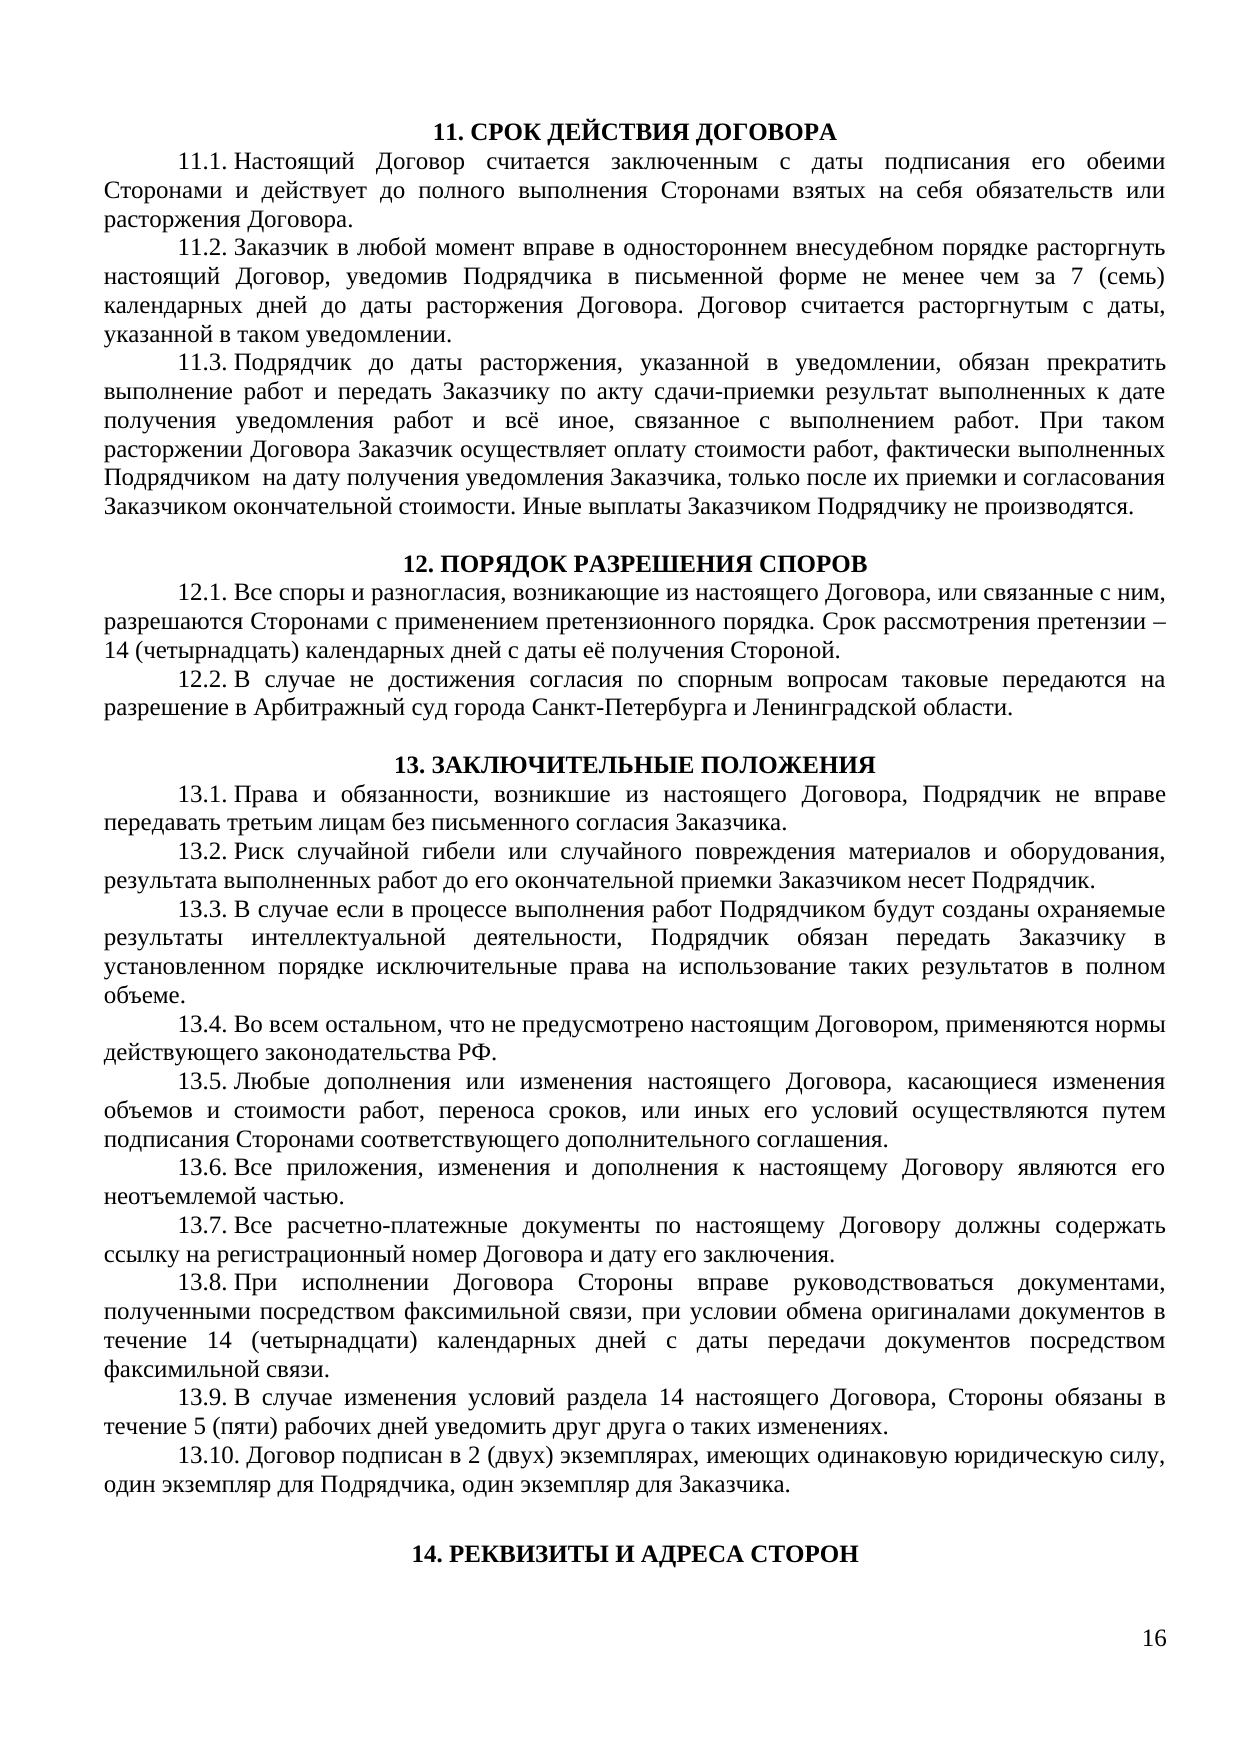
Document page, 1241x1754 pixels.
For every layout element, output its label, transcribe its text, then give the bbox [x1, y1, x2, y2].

list Заказчик в любой момент вправе в одностороннем внесудебном порядке расторгнуть настоящий Договор, уведомив Подрядчика в письменной форме не менее чем за 7 (семь) календарных дней до даты расторжения Договора. Договор считается расторгнутым с даты, указанной в таком уведомлении. [103, 232, 1167, 347]
list В случае если в процессе выполнения работ Подрядчиком будут созданы охраняемые результаты интеллектуальной деятельности, Подрядчик обязан передать Заказчику в установленном порядке исключительные права на использование таких результатов в полном объеме. [103, 894, 1167, 1009]
list В случае изменения условий раздела 14 настоящего Договора, Стороны обязаны в течение 5 (пяти) рабочих дней уведомить друг друга о таких изменениях. [103, 1382, 1167, 1440]
list При исполнении Договора Стороны вправе руководствоваться документами, полученными посредством факсимильной связи, при условии обмена оригиналами документов в течение 14 (четырнадцати) календарных дней с даты передачи документов посредством факсимильной связи. [103, 1267, 1167, 1382]
list В случае не достижения согласия по спорным вопросам таковые передаются на разрешение в Арбитражный суд города Санкт-Петербурга и Ленинградской области. [103, 664, 1167, 721]
list Договор подписан в 2 (двух) экземплярах, имеющих одинаковую юридическую силу, один экземпляр для Подрядчика, один экземпляр для Заказчика. [103, 1440, 1167, 1497]
list РЕКВИЗИТЫ И АДРЕСА СТОРОН [103, 1539, 1167, 1567]
list ЗАКЛЮЧИТЕЛЬНЫЕ ПОЛОЖЕНИЯ [103, 750, 1167, 779]
list Права и обязанности, возникшие из настоящего Договора, Подрядчик не вправе передавать третьим лицам без письменного согласия Заказчика. [103, 779, 1167, 836]
list Все приложения, изменения и дополнения к настоящему Договору являются его неотъемлемой частью. [103, 1152, 1167, 1210]
list ПОРЯДОК РАЗРЕШЕНИЯ СПОРОВ [103, 549, 1167, 577]
list Подрядчик до даты расторжения, указанной в уведомлении, обязан прекратить выполнение работ и передать Заказчику по акту сдачи-приемки результат выполненных к дате получения уведомления работ и всё иное, связанное с выполнением работ. При таком расторжении Договора Заказчик осуществляет оплату стоимости работ, фактически выполненных Подрядчиком на дату получения уведомления Заказчика, только после их приемки и согласования Заказчиком окончательной стоимости. Иные выплаты Заказчиком Подрядчику не производятся. [103, 347, 1167, 520]
list Настоящий Договор считается заключенным с даты подписания его обеими Сторонами и действует до полного выполнения Сторонами взятых на себя обязательств или расторжения Договора. [103, 146, 1167, 232]
list Все споры и разногласия, возникающие из настоящего Договора, или связанные с ним, разрешаются Сторонами с применением претензионного порядка. Срок рассмотрения претензии – 14 (четырнадцать) календарных дней с даты её получения Стороной. [103, 577, 1167, 664]
list СРОК ДЕЙСТВИЯ ДОГОВОРА [103, 117, 1167, 146]
list Любые дополнения или изменения настоящего Договора, касающиеся изменения объемов и стоимости работ, переноса сроков, или иных его условий осуществляются путем подписания Сторонами соответствующего дополнительного соглашения. [103, 1066, 1167, 1152]
list Во всем остальном, что не предусмотрено настоящим Договором, применяются нормы действующего законодательства РФ. [103, 1009, 1167, 1066]
list Риск случайной гибели или случайного повреждения материалов и оборудования, результата выполненных работ до его окончательной приемки Заказчиком несет Подрядчик. [103, 836, 1167, 894]
list Все расчетно-платежные документы по настоящему Договору должны содержать ссылку на регистрационный номер Договора и дату его заключения. [103, 1210, 1167, 1267]
